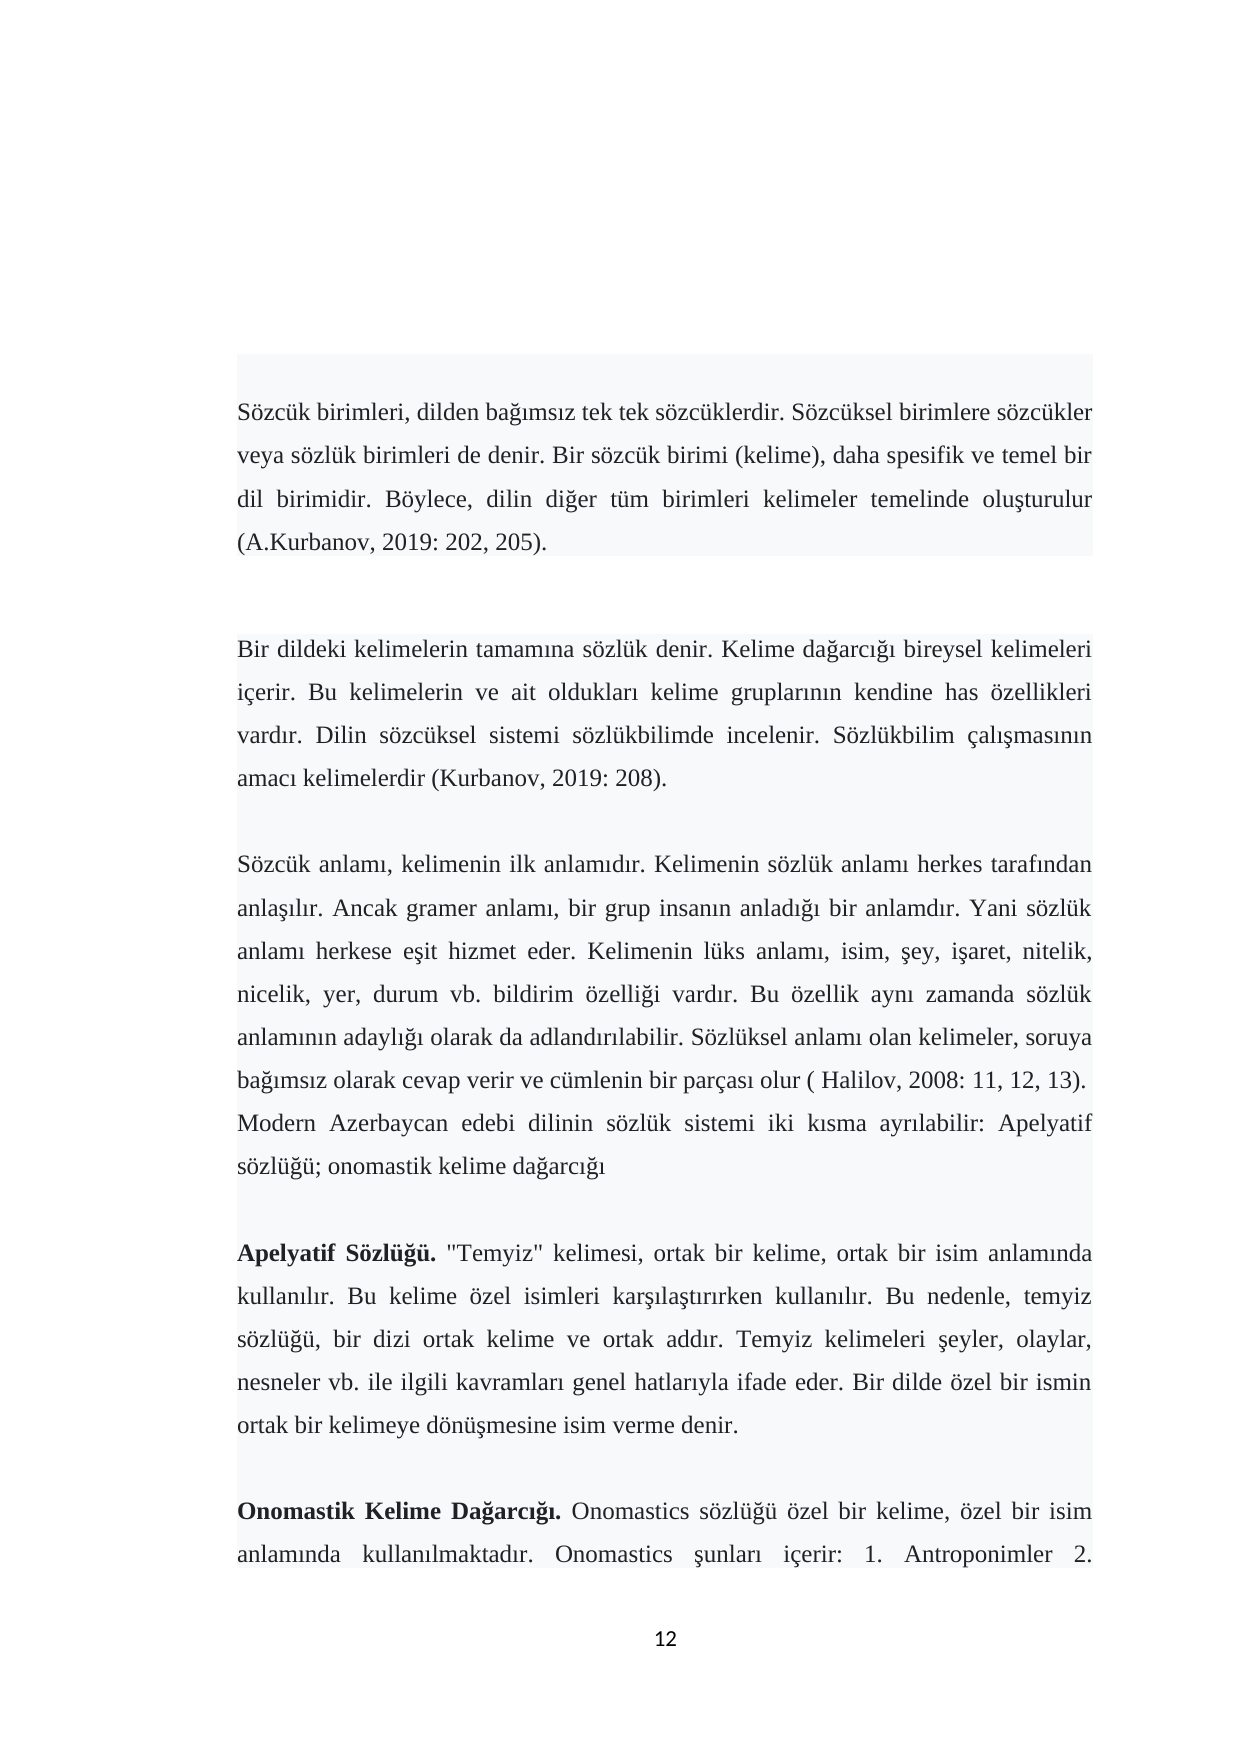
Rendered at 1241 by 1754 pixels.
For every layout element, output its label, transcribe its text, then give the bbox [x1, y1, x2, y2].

text Sözcük anlamı, kelimenin ilk anlamıdır. Kelimenin sözlük anlamı herkes tarafından anlaşılır. Ancak gramer anlamı, bir grup insanın anladığı bir anlamdır. Yani sözlük anlamı herkese eşit hizmet eder. Kelimenin lüks anlamı, isim, şey, işaret, nitelik, nicelik, yer, durum vb. bildirim özelliği vardır. Bu özellik aynı zamanda sözlük anlamının adaylığı olarak da adlandırılabilir. Sözlüksel anlamı olan kelimeler, soruya bağımsız olarak cevap verir ve cümlenin bir parçası olur ( Halilov, 2008: 11, 12, 13). [237, 849, 1093, 1094]
text Sözcük birimleri, dilden bağımsız tek tek sözcüklerdir. Sözcüksel birimlere sözcükler veya sözlük birimleri de denir. Bir sözcük birimi (kelime), daha spesifik ve temel bir dil birimidir. Böylece, dilin diğer tüm birimleri kelimeler temelinde oluşturulur (A.Kurbanov, 2019: 202, 205). [237, 397, 1093, 556]
text Bir dildeki kelimelerin tamamına sözlük denir. Kelime dağarcığı bireysel kelimeleri içerir. Bu kelimelerin ve ait oldukları kelime gruplarının kendine has özellikleri vardır. Dilin sözcüksel sistemi sözlükbilimde incelenir. Sözlükbilim çalışmasının amacı kelimelerdir (Kurbanov, 2019: 208). [237, 634, 1093, 792]
text Modern Azerbaycan edebi dilinin sözlük sistemi iki kısma ayrılabilir: Apelyatif sözlüğü; onomastik kelime dağarcığı [237, 1108, 1093, 1180]
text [237, 1496, 1093, 1568]
text Apelyatif Sözlüğü. "Temyiz" kelimesi, ortak bir kelime, ortak bir isim anlamında kullanılır. Bu kelime özel isimleri karşılaştırırken kullanılır. Bu nedenle, temyiz sözlüğü, bir dizi ortak kelime ve ortak addır. Temyiz kelimeleri şeyler, olaylar, nesneler vb. ile ilgili kavramları genel hatlarıyla ifade eder. Bir dilde özel bir ismin ortak bir kelimeye dönüşmesine isim verme denir. [237, 1238, 1093, 1439]
